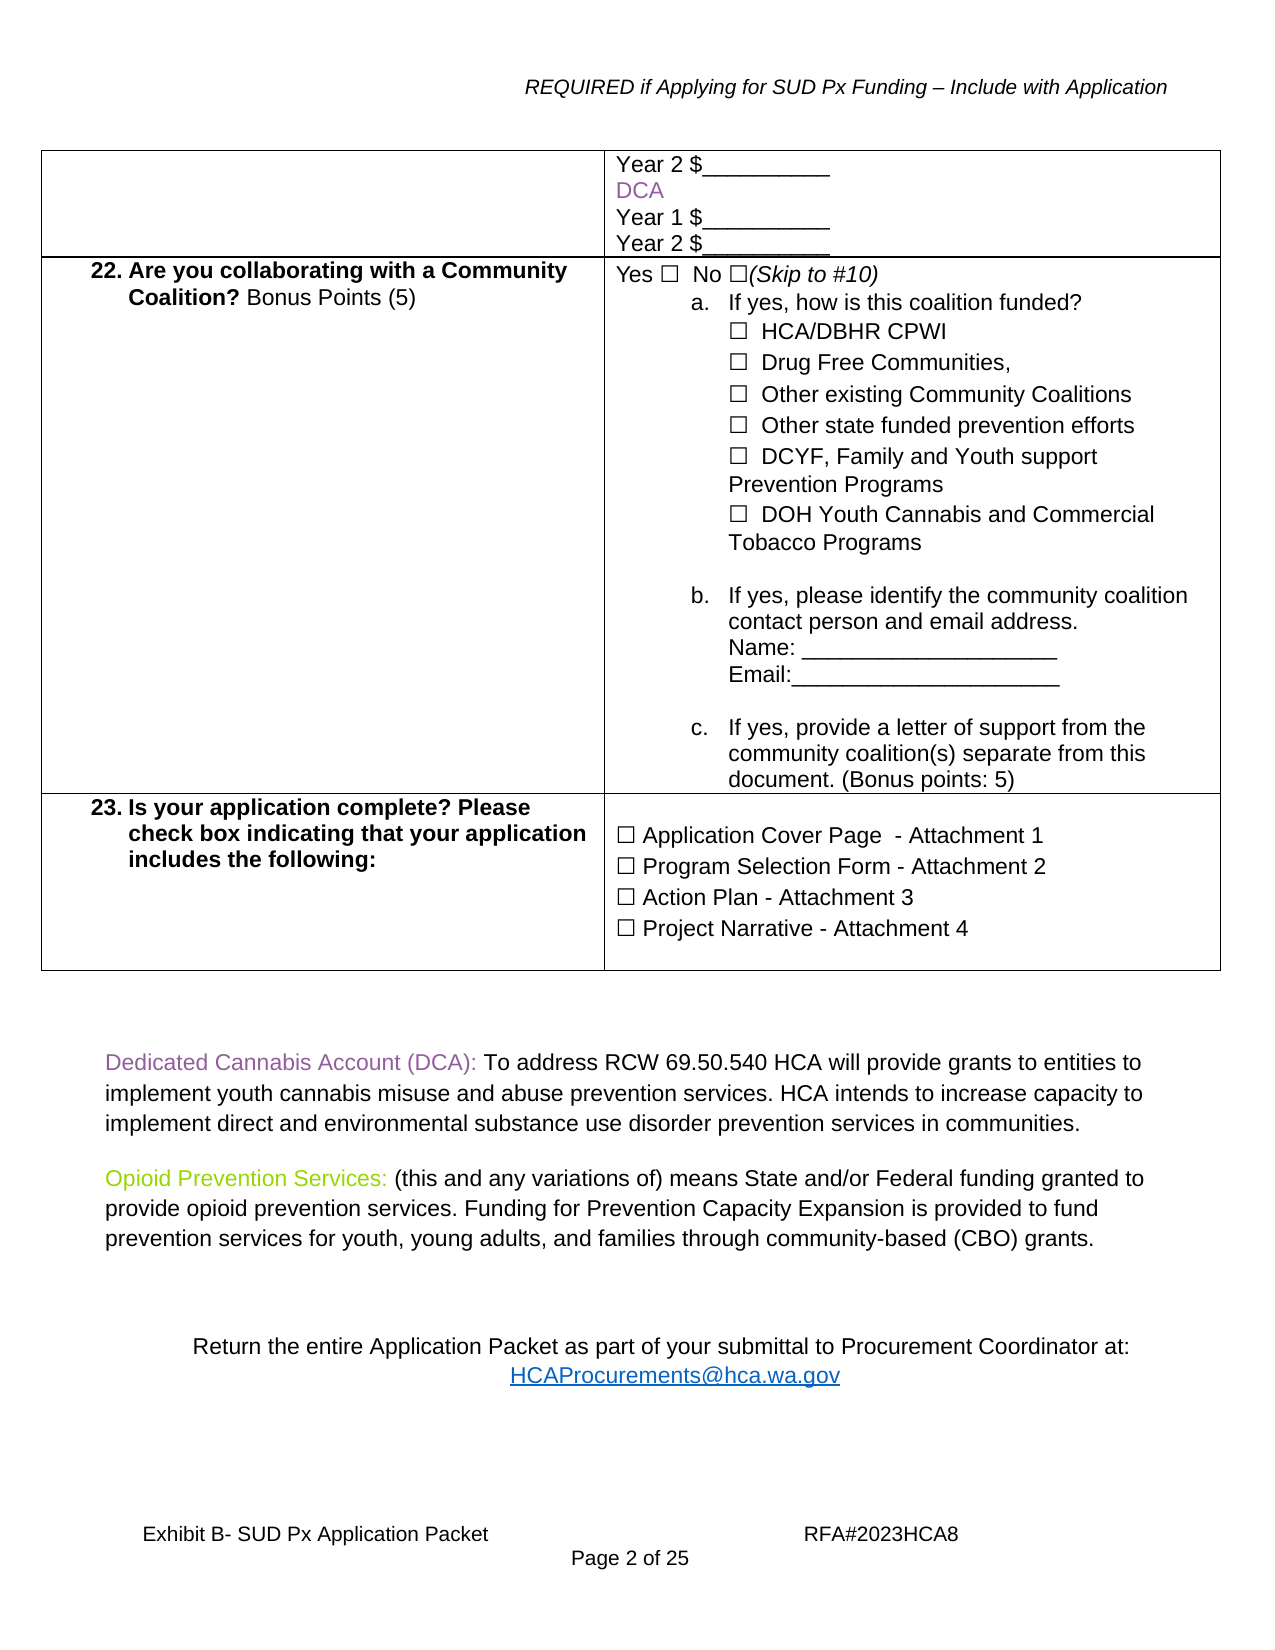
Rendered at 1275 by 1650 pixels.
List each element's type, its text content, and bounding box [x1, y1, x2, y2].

table_cell Are you collaborating with a Community Coalition? Bonus Points (5) [42, 258, 604, 792]
table_cell Is your application complete? Please check box indicating that your application includes the following: [42, 794, 604, 970]
table_cell Yes No (Skip to #10) If yes, how is this coalition funded? HCA/DBHR CPWI Drug Free Communities, Other existing Community Coalitions Other state funded prevention efforts DCYF, Family and Youth support Prevention Programs DOH Youth Cannabis and Commercial Tobacco Programs If yes, please identify the community coalition contact person and email address. Name: ____________________ Email:_____________________ If yes, provide a letter of support from the community coalition(s) separate from this document. (Bonus points: 5) [605, 258, 1220, 792]
table_cell Application Cover Page - Attachment 1 Program Selection Form - Attachment 2 Action Plan - Attachment 3 Project Narrative - Attachment 4 [605, 794, 1220, 970]
text Opioid Prevention Services: (this and any variations of) means State and/or Federal funding granted to provide opioid prevention services. Funding for Prevention Capacity Expansion is provided to fund prevention services for youth, young adults, and families through community-based (CBO) grants. [105, 1165, 1170, 1252]
text Dedicated Cannabis Account (DCA): To address RCW 69.50.540 HCA will provide grants to entities to implement youth cannabis misuse and abuse prevention services. HCA intends to increase capacity to implement direct and environmental substance use disorder prevention services in communities. [105, 1049, 1170, 1136]
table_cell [605, 151, 1220, 256]
text Return the entire Application Packet as part of your submittal to Procurement Coordinator at: HCAProcurements@hca.wa.gov [146, 1333, 1170, 1388]
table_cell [42, 151, 604, 256]
